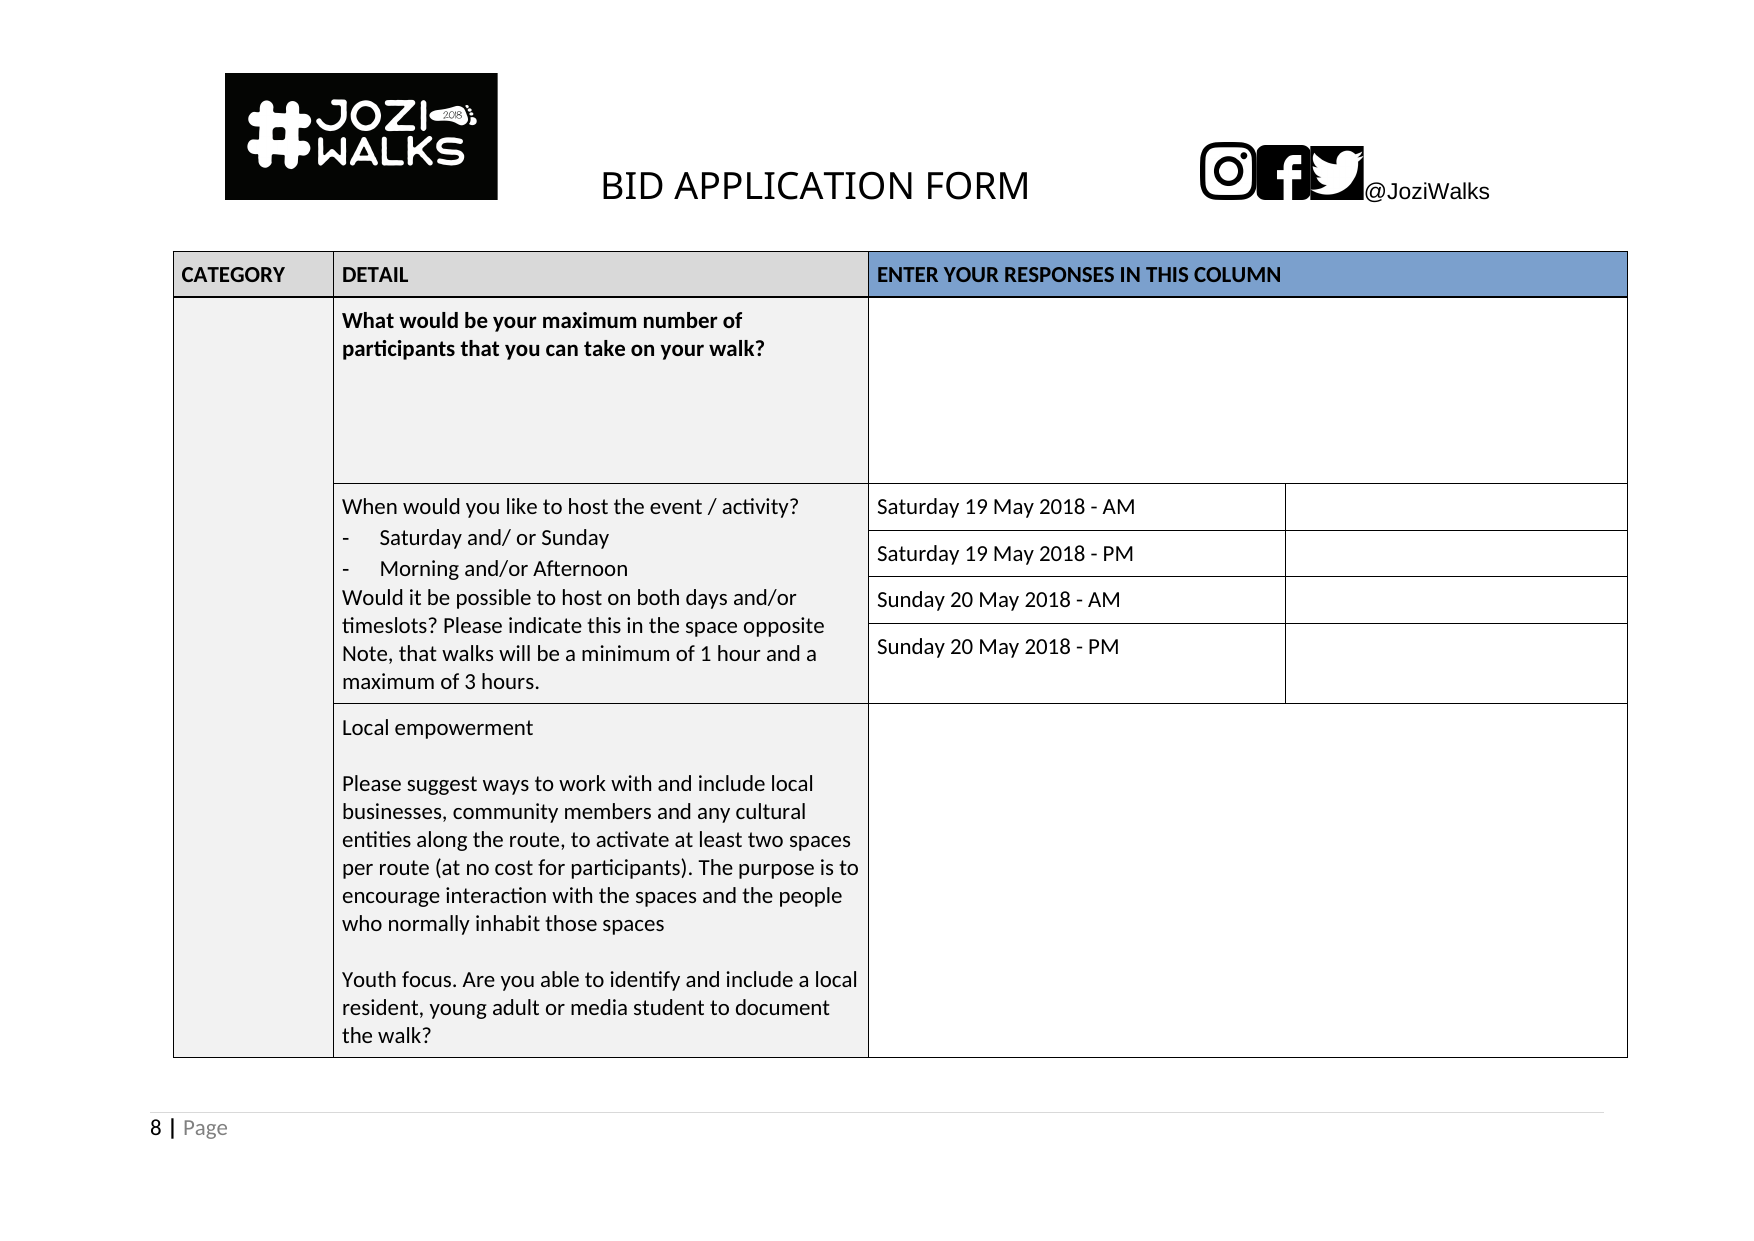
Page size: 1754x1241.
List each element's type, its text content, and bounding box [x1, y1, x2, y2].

picture [225, 73, 498, 200]
table_cell [1286, 531, 1627, 576]
table_cell [1286, 484, 1627, 529]
table_cell Sunday 20 May 2018 - AM [869, 577, 1285, 622]
table_cell Sunday 20 May 2018 - PM [869, 624, 1285, 703]
table_header CATEGORY [174, 252, 333, 296]
table_cell [869, 704, 1627, 1057]
table_cell Local empowerment Please suggest ways to work with and include local businesses, community members and any cultural entities along the route, to activate at least two spaces per route (at no cost for participants). The purpose is to encourage interaction with the spaces and the people who normally inhabit those spaces Youth focus. Are you able to identify and include a local resident, young adult or media student to document the walk? [334, 704, 868, 1057]
picture [1200, 142, 1364, 200]
table_cell Saturday 19 May 2018 - AM [869, 484, 1285, 529]
table_cell [1286, 624, 1627, 703]
table_cell When would you like to host the event / activity? Saturday and/ or Sunday Morning and/or Afternoon Would it be possible to host on both days and/or timeslots? Please indicate this in the space opposite Note, that walks will be a minimum of 1 hour and a maximum of 3 hours. [334, 484, 868, 703]
table_cell What would be your maximum number of participants that you can take on your walk? [334, 298, 868, 483]
table_cell [1286, 577, 1627, 622]
table_header DETAIL [334, 252, 868, 296]
table_header ENTER YOUR RESPONSES IN THIS COLUMN [869, 252, 1627, 296]
table_cell [869, 298, 1627, 483]
table_cell Saturday 19 May 2018 - PM [869, 531, 1285, 576]
